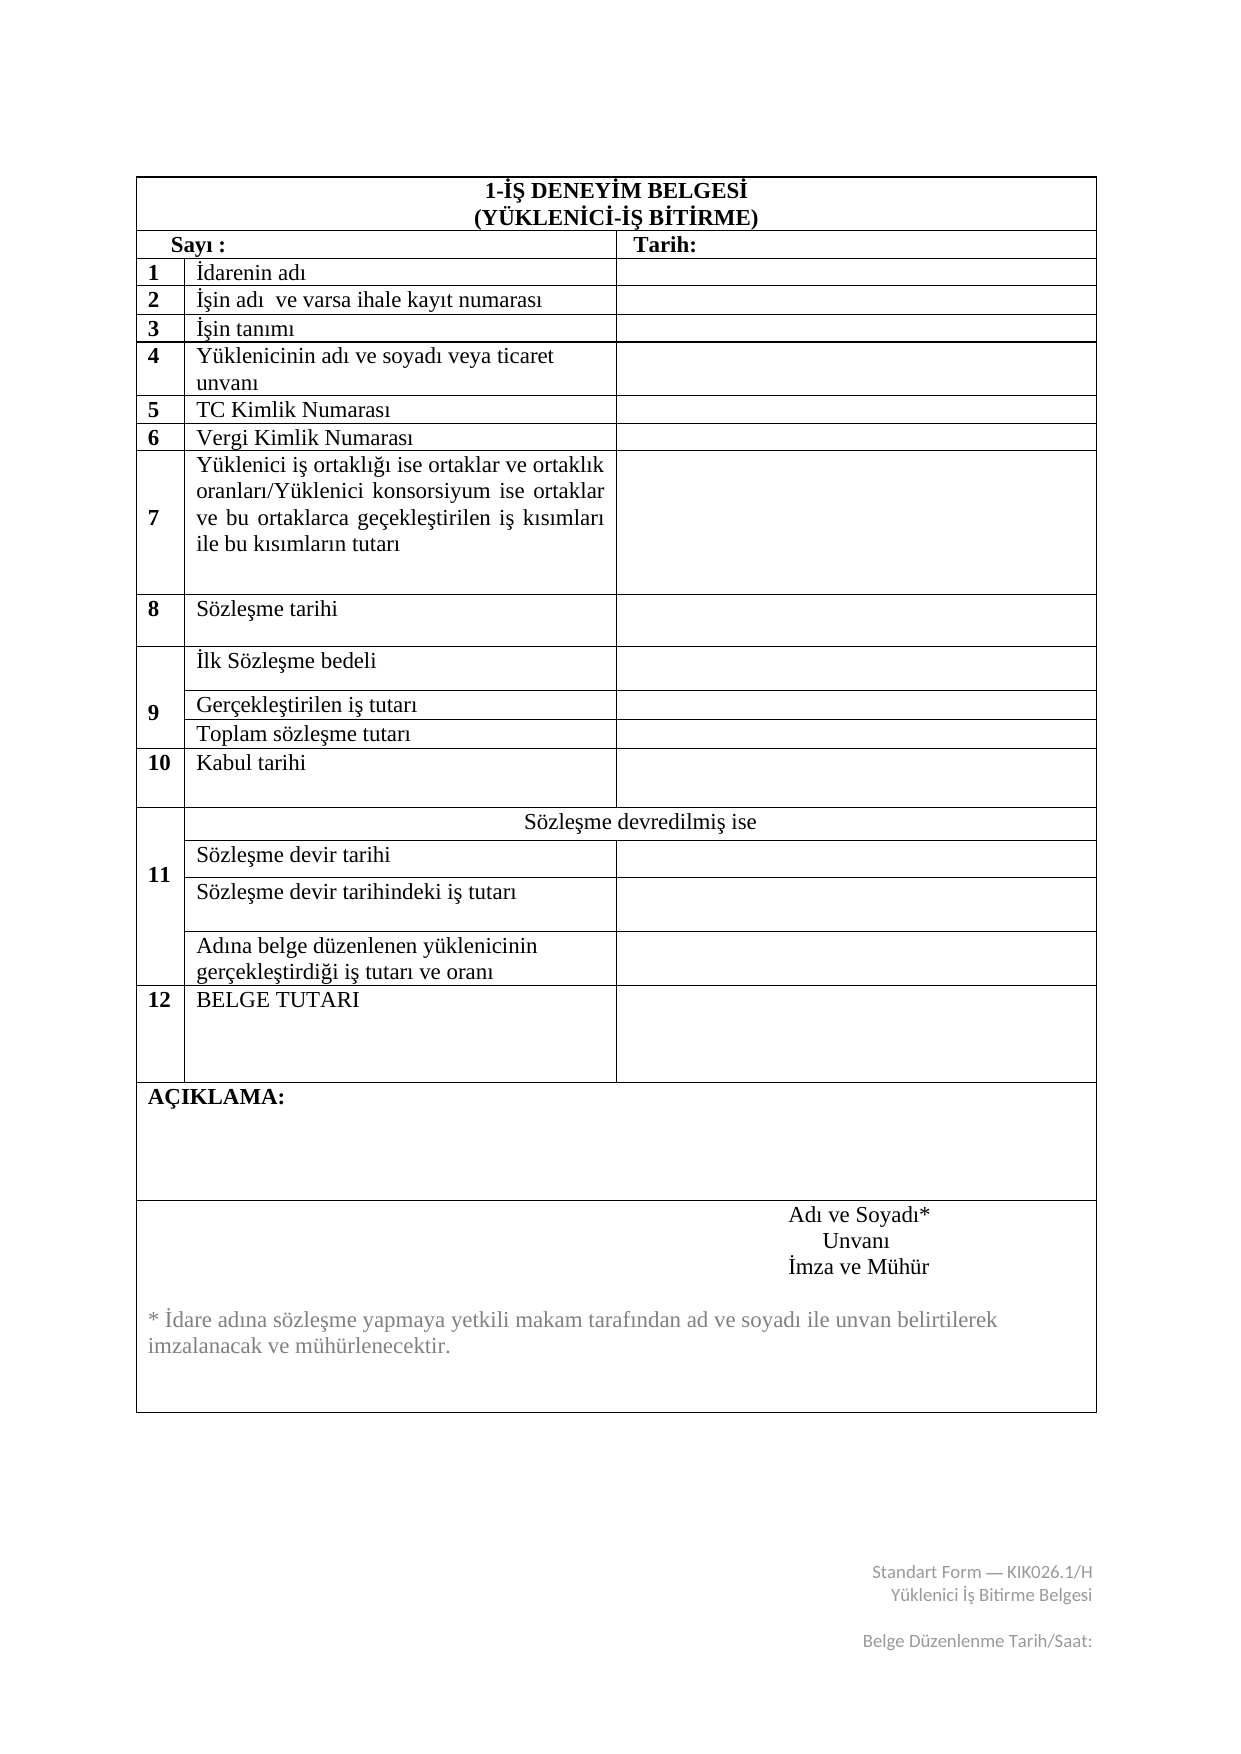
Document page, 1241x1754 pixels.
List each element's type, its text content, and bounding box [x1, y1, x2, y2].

table_cell Sayı : [137, 231, 616, 257]
table_cell Gerçekleştirilen iş tutarı [185, 691, 616, 719]
table_cell 4 [137, 343, 184, 395]
table_cell BELGE TUTARI [185, 986, 616, 1082]
table_cell Kabul tarihi [185, 749, 616, 807]
table_cell Adına belge düzenlenen yüklenicinin gerçekleştirdiği iş tutarı ve oranı [185, 932, 616, 985]
table_cell Sözleşme devir tarihi [185, 841, 616, 877]
table_cell 7 [137, 451, 184, 594]
table_cell [617, 841, 1096, 877]
table_cell 11 [137, 808, 184, 985]
table_cell [617, 315, 1096, 341]
table_cell Tarih: [617, 231, 1096, 257]
table_cell İşin adı ve varsa ihale kayıt numarası [185, 286, 616, 314]
table_cell [617, 720, 1096, 748]
table_cell TC Kimlik Numarası [185, 396, 616, 422]
table_cell [617, 932, 1096, 985]
table_cell [617, 343, 1096, 395]
table_cell [617, 286, 1096, 314]
table_cell Sözleşme devredilmiş ise [185, 808, 1096, 840]
table_header 1-İŞ DENEYİM BELGESİ (YÜKLENİCİ-İŞ BİTİRME) [137, 178, 1096, 230]
table_cell Toplam sözleşme tutarı [185, 720, 616, 748]
table_cell [617, 424, 1096, 450]
table_cell Adı ve Soyadı* Unvanı İmza ve Mühür * İdare adına sözleşme yapmaya yetkili makam tarafından ad ve soyadı ile unvan belirtilerek imzalanacak ve mühürlenecektir. [137, 1201, 1096, 1412]
table_cell Vergi Kimlik Numarası [185, 424, 616, 450]
table_cell İlk Sözleşme bedeli [185, 647, 616, 690]
table_cell 8 [137, 595, 184, 646]
table_cell 6 [137, 424, 184, 450]
table_cell Sözleşme devir tarihindeki iş tutarı [185, 878, 616, 931]
table_cell Yüklenici iş ortaklığı ise ortaklar ve ortaklık oranları/Yüklenici konsorsiyum ise ortaklar ve bu ortaklarca geçekleştirilen iş kısımları ile bu kısımların tutarı [185, 451, 616, 594]
table_cell [617, 878, 1096, 931]
table_cell 2 [137, 286, 184, 314]
table_cell 1 [137, 259, 184, 285]
table_cell 3 [137, 315, 184, 341]
table_cell [617, 595, 1096, 646]
table_cell [617, 986, 1096, 1082]
table_cell [617, 396, 1096, 422]
table_cell 10 [137, 749, 184, 807]
table_cell [617, 259, 1096, 285]
table_cell [617, 451, 1096, 594]
table_cell 5 [137, 396, 184, 422]
table_cell Sözleşme tarihi [185, 595, 616, 646]
table_cell AÇIKLAMA: [137, 1083, 1096, 1200]
table_cell İşin tanımı [185, 315, 616, 341]
table_cell İdarenin adı [185, 259, 616, 285]
table_cell [617, 647, 1096, 690]
table_cell Yüklenicinin adı ve soyadı veya ticaret unvanı [185, 343, 616, 395]
table_cell 12 [137, 986, 184, 1082]
table_cell [617, 691, 1096, 719]
table_cell 9 [137, 647, 184, 748]
table_cell [617, 749, 1096, 807]
